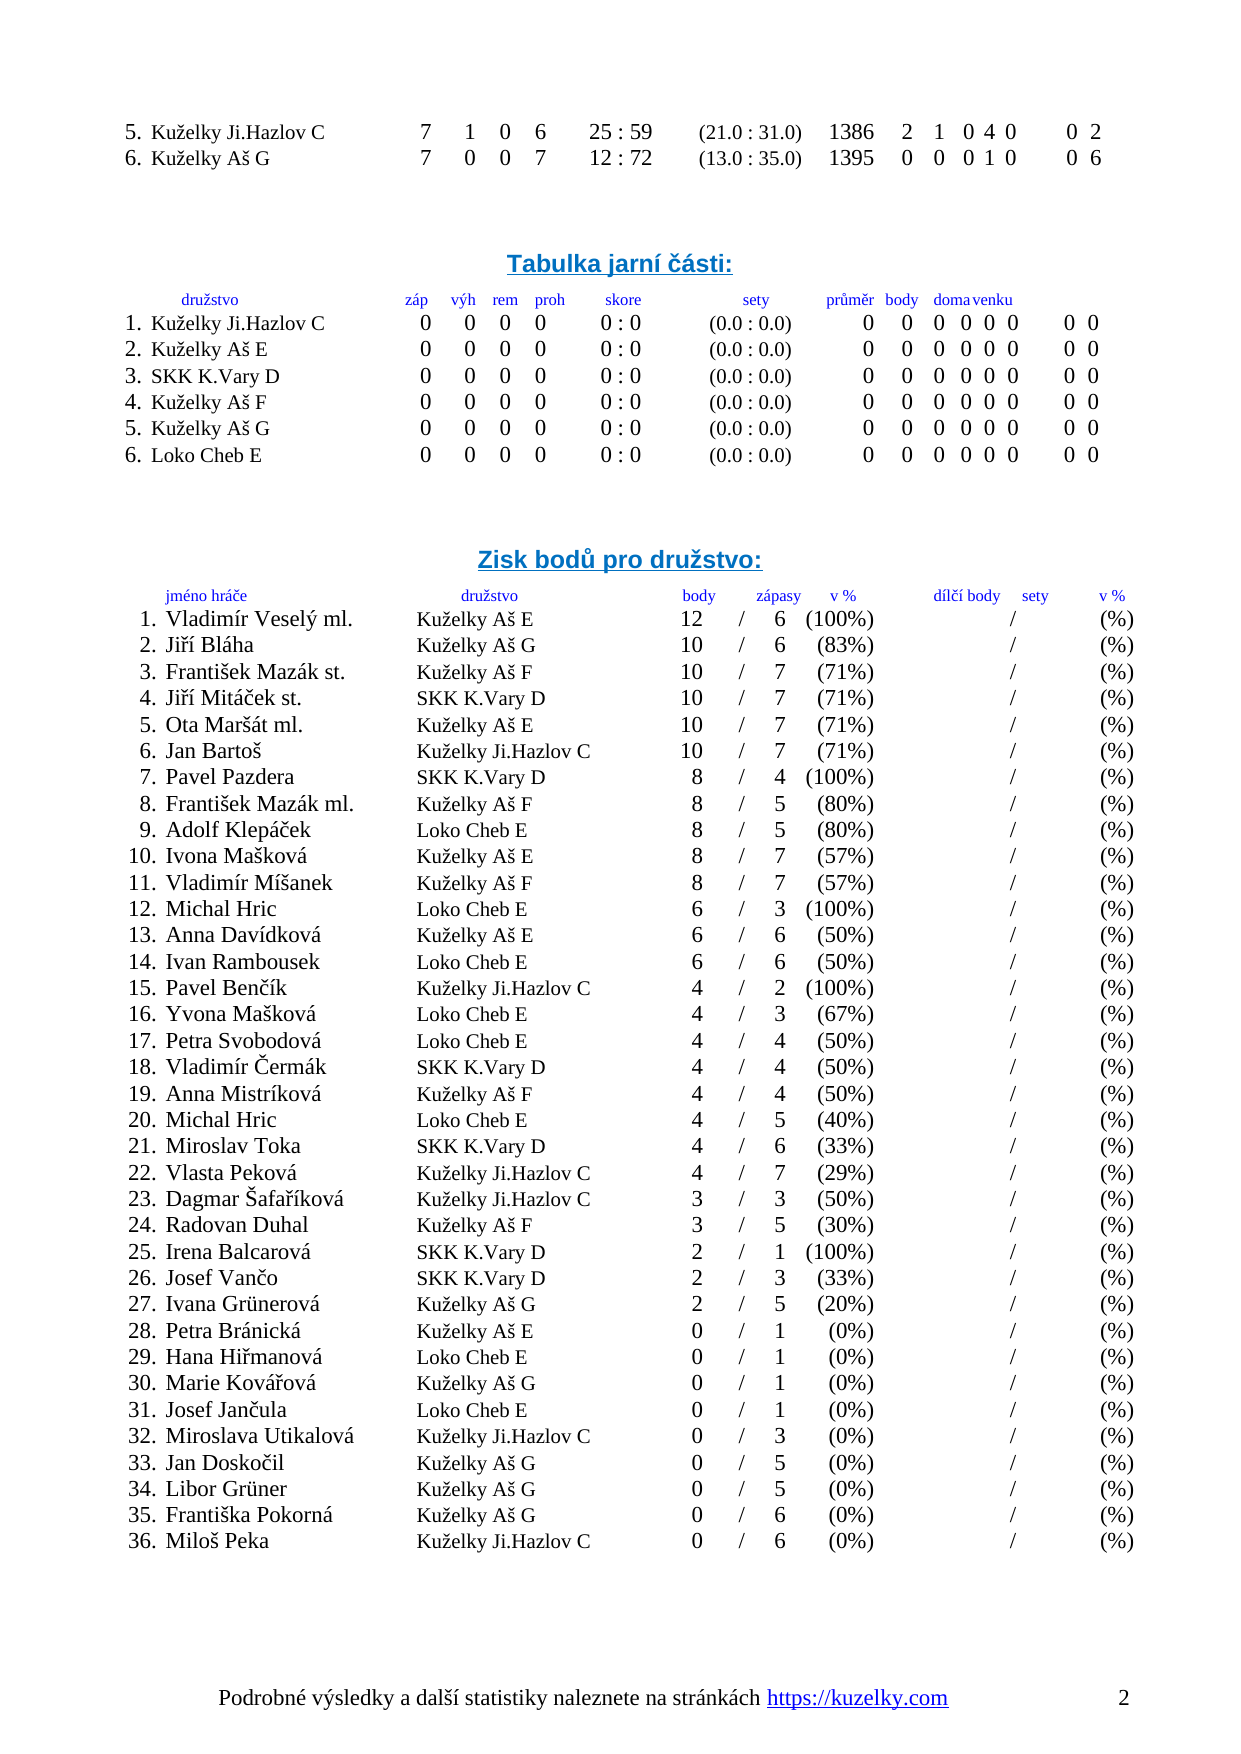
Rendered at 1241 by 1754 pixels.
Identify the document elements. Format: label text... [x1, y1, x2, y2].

text 33. Jan Doskočil Kuželky Aš G 0 / 5 (0%) / (%) [106, 1448, 1134, 1475]
text 3. SKK K.Vary D 0 0 0 0 0 : 0 (0.0 : 0.0) 0 0 0 0 0 0 0 0 [106, 362, 1134, 388]
text 6. Kuželky Aš G 7 0 0 7 12 : 72 (13.0 : 35.0) 1395 0 0 0 1 0 0 6 [106, 144, 1134, 171]
text 28. Petra Bránická Kuželky Aš E 0 / 1 (0%) / (%) [106, 1317, 1134, 1343]
text 11. Vladimír Míšanek Kuželky Aš F 8 / 7 (57%) / (%) [106, 869, 1134, 895]
text 12. Michal Hric Loko Cheb E 6 / 3 (100%) / (%) [106, 895, 1134, 921]
text 24. Radovan Duhal Kuželky Aš F 3 / 5 (30%) / (%) [106, 1211, 1134, 1238]
text 19. Anna Mistríková Kuželky Aš F 4 / 4 (50%) / (%) [106, 1079, 1134, 1106]
text 9. Adolf Klepáček Loko Cheb E 8 / 5 (80%) / (%) [106, 816, 1134, 842]
text 34. Libor Grüner Kuželky Aš G 0 / 5 (0%) / (%) [106, 1475, 1134, 1501]
text 1. Kuželky Ji.Hazlov C 0 0 0 0 0 : 0 (0.0 : 0.0) 0 0 0 0 0 0 0 0 [106, 309, 1134, 335]
text 35. Františka Pokorná Kuželky Aš G 0 / 6 (0%) / (%) [106, 1501, 1134, 1528]
text 5. Kuželky Ji.Hazlov C 7 1 0 6 25 : 59 (21.0 : 31.0) 1386 2 1 0 4 0 0 2 [106, 118, 1134, 144]
text Tabulka jarní části: [94, 248, 1145, 277]
text 20. Michal Hric Loko Cheb E 4 / 5 (40%) / (%) [106, 1106, 1134, 1132]
text 23. Dagmar Šafaříková Kuželky Ji.Hazlov C 3 / 3 (50%) / (%) [106, 1185, 1134, 1211]
text 2. Jiří Bláha Kuželky Aš G 10 / 6 (83%) / (%) [106, 632, 1134, 658]
text 18. Vladimír Čermák SKK K.Vary D 4 / 4 (50%) / (%) [106, 1053, 1134, 1079]
text 30. Marie Kovářová Kuželky Aš G 0 / 1 (0%) / (%) [106, 1369, 1134, 1396]
text 32. Miroslava Utikalová Kuželky Ji.Hazlov C 0 / 3 (0%) / (%) [106, 1422, 1134, 1448]
text 13. Anna Davídková Kuželky Aš E 6 / 6 (50%) / (%) [106, 921, 1134, 948]
text 31. Josef Jančula Loko Cheb E 0 / 1 (0%) / (%) [106, 1396, 1134, 1422]
text 4. Jiří Mitáček st. SKK K.Vary D 10 / 7 (71%) / (%) [106, 684, 1134, 711]
text 2. Kuželky Aš E 0 0 0 0 0 : 0 (0.0 : 0.0) 0 0 0 0 0 0 0 0 [106, 335, 1134, 362]
text 27. Ivana Grünerová Kuželky Aš G 2 / 5 (20%) / (%) [106, 1290, 1134, 1317]
text Zisk bodů pro družstvo: [94, 545, 1145, 573]
text 25. Irena Balcarová SKK K.Vary D 2 / 1 (100%) / (%) [106, 1238, 1134, 1264]
text družstvo záp výh rem proh skore sety průměr body doma venku [106, 290, 1134, 309]
text 14. Ivan Rambousek Loko Cheb E 6 / 6 (50%) / (%) [106, 948, 1134, 974]
text 17. Petra Svobodová Loko Cheb E 4 / 4 (50%) / (%) [106, 1027, 1134, 1053]
text 21. Miroslav Toka SKK K.Vary D 4 / 6 (33%) / (%) [106, 1132, 1134, 1159]
text 1. Vladimír Veselý ml. Kuželky Aš E 12 / 6 (100%) / (%) [106, 605, 1134, 632]
text jméno hráče družstvo body zápasy v % dílčí body sety v % [106, 586, 1134, 605]
text 7. Pavel Pazdera SKK K.Vary D 8 / 4 (100%) / (%) [106, 763, 1134, 790]
text 36. Miloš Peka Kuželky Ji.Hazlov C 0 / 6 (0%) / (%) [106, 1528, 1134, 1554]
text 3. František Mazák st. Kuželky Aš F 10 / 7 (71%) / (%) [106, 658, 1134, 684]
text 5. Kuželky Aš G 0 0 0 0 0 : 0 (0.0 : 0.0) 0 0 0 0 0 0 0 0 [106, 414, 1134, 441]
text 5. Ota Maršát ml. Kuželky Aš E 10 / 7 (71%) / (%) [106, 711, 1134, 737]
text 6. Jan Bartoš Kuželky Ji.Hazlov C 10 / 7 (71%) / (%) [106, 737, 1134, 763]
text 16. Yvona Mašková Loko Cheb E 4 / 3 (67%) / (%) [106, 1001, 1134, 1027]
text 6. Loko Cheb E 0 0 0 0 0 : 0 (0.0 : 0.0) 0 0 0 0 0 0 0 0 [106, 441, 1134, 467]
text 15. Pavel Benčík Kuželky Ji.Hazlov C 4 / 2 (100%) / (%) [106, 974, 1134, 1001]
text 26. Josef Vančo SKK K.Vary D 2 / 3 (33%) / (%) [106, 1264, 1134, 1290]
text 10. Ivona Mašková Kuželky Aš E 8 / 7 (57%) / (%) [106, 842, 1134, 869]
text 8. František Mazák ml. Kuželky Aš F 8 / 5 (80%) / (%) [106, 790, 1134, 816]
text 22. Vlasta Peková Kuželky Ji.Hazlov C 4 / 7 (29%) / (%) [106, 1159, 1134, 1185]
text 29. Hana Hiřmanová Loko Cheb E 0 / 1 (0%) / (%) [106, 1343, 1134, 1369]
text 4. Kuželky Aš F 0 0 0 0 0 : 0 (0.0 : 0.0) 0 0 0 0 0 0 0 0 [106, 388, 1134, 414]
